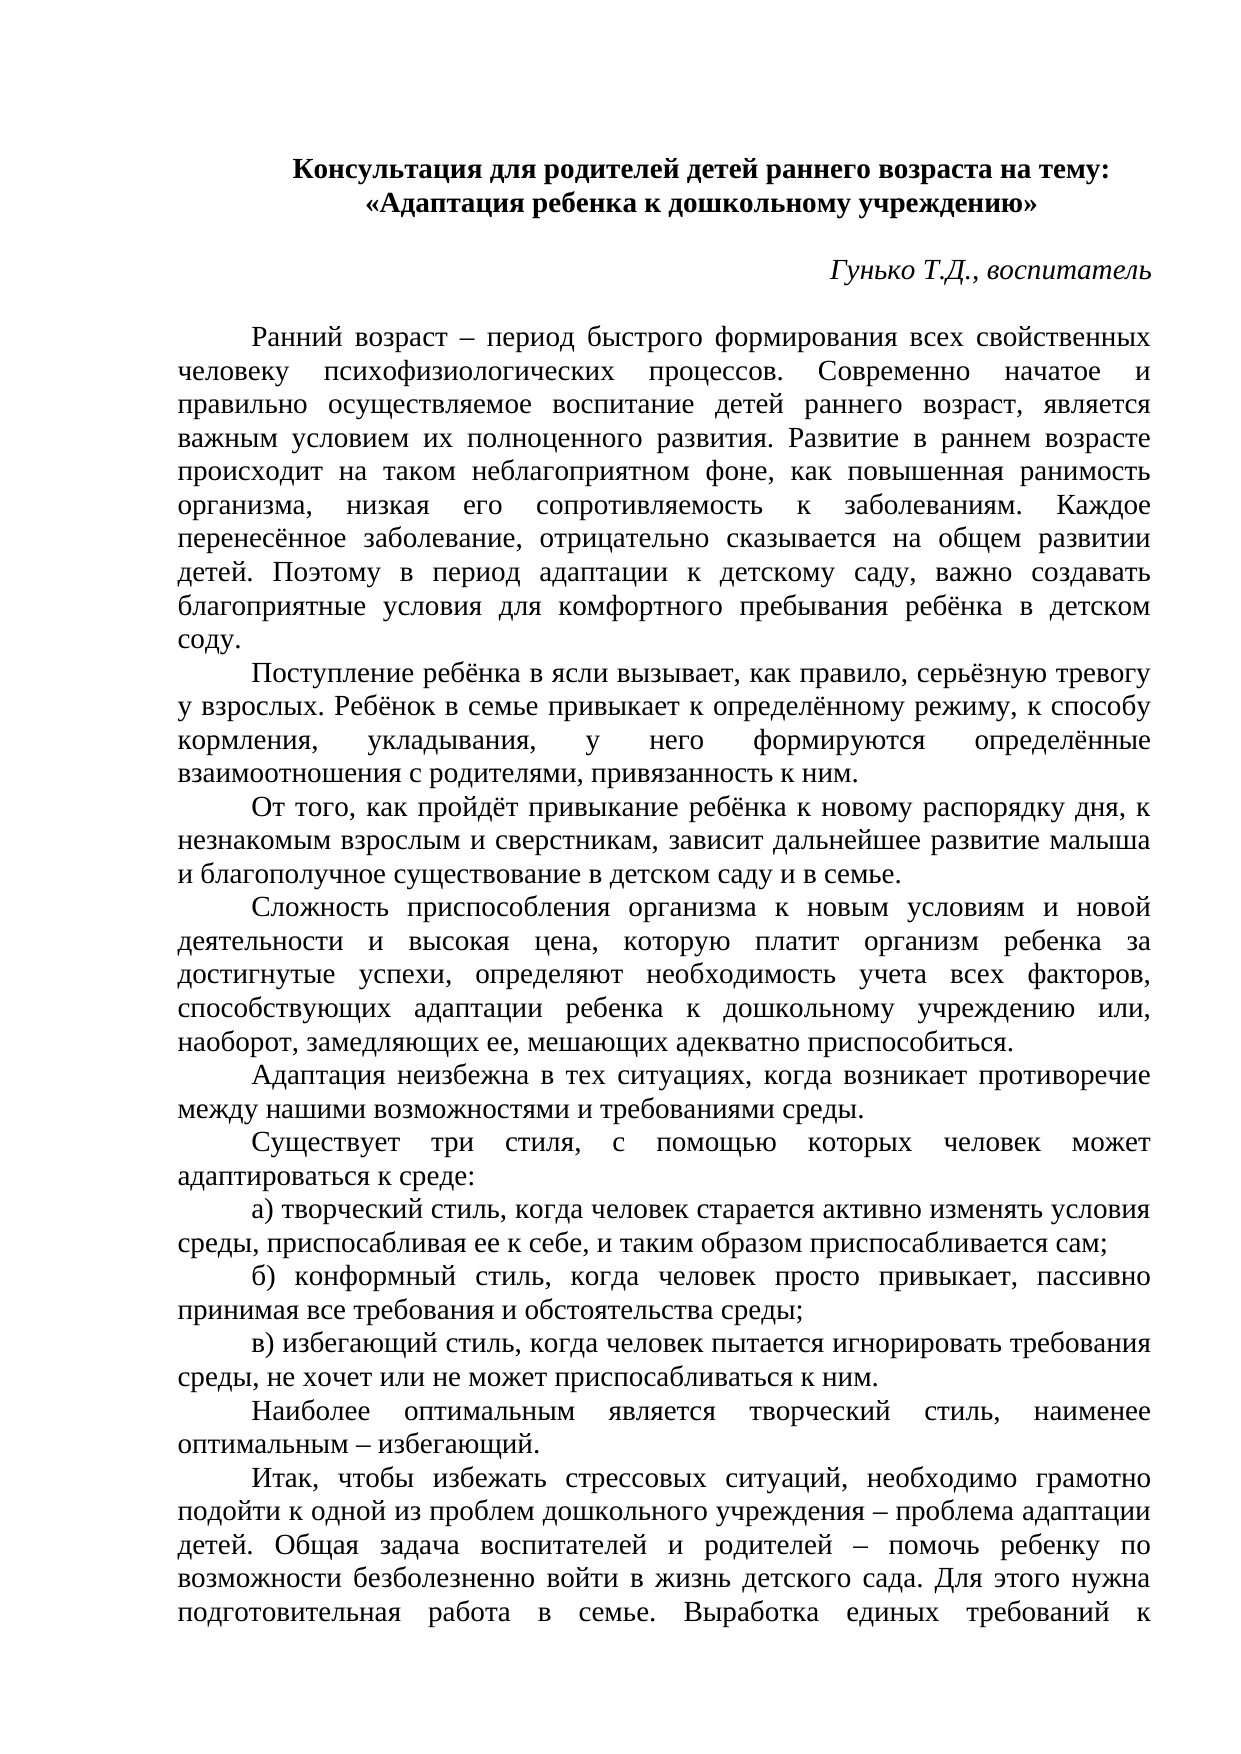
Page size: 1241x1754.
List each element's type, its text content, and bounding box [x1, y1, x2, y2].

text Существует три стиля, с помощью которых человек может адаптироваться к среде: [177, 1124, 1152, 1191]
text Гунько Т.Д., воспитатель [177, 252, 1152, 286]
text Адаптация неизбежна в тех ситуациях, когда возникает противоречие между нашими возможностями и требованиями среды. [177, 1057, 1152, 1124]
text Ранний возраст – период быстрого формирования всех свойственных человеку психофизиологических процессов. Современно начатое и правильно осуществляемое воспитание детей раннего возраст, является важным условием их полноценного развития. Развитие в раннем возрасте происходит на таком неблагоприятном фоне, как повышенная ранимость организма, низкая его сопротивляемость к заболеваниям. Каждое перенесённое заболевание, отрицательно сказывается на общем развитии детей. Поэтому в период адаптации к детскому саду, важно создавать благоприятные условия для комфортного пребывания ребёнка в детском соду. [177, 319, 1152, 655]
text в) избегающий стиль, когда человек пытается игнорировать требования среды, не хочет или не может приспосабливаться к ним. [177, 1326, 1152, 1393]
text От того, как пройдёт привыкание ребёнка к новому распорядку дня, к незнакомым взрослым и сверстникам, зависит дальнейшее развитие малыша и благополучное существование в детском саду и в семье. [177, 789, 1152, 889]
text «Адаптация ребенка к дошкольному учреждению» [177, 185, 1152, 219]
text Консультация для родителей детей раннего возраста на тему: [177, 152, 1152, 185]
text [177, 1460, 1152, 1627]
text а) творческий стиль, когда человек старается активно изменять условия среды, приспосабливая ее к себе, и таким образом приспосабливается сам; [177, 1191, 1152, 1258]
text Поступление ребёнка в ясли вызывает, как правило, серьёзную тревогу у взрослых. Ребёнок в семье привыкает к определённому режиму, к способу кормления, укладывания, у него формируются определённые взаимоотношения с родителями, привязанность к ним. [177, 655, 1152, 789]
text Сложность приспособления организма к новым условиям и новой деятельности и высокая цена, которую платит организм ребенка за достигнутые успехи, определяют необходимость учета всех факторов, способствующих адаптации ребенка к дошкольному учреждению или, наоборот, замедляющих ее, мешающих адекватно приспособиться. [177, 889, 1152, 1057]
text б) конформный стиль, когда человек просто привыкает, пассивно принимая все требования и обстоятельства среды; [177, 1258, 1152, 1326]
text Наиболее оптимальным является творческий стиль, наименее оптимальным – избегающий. [177, 1393, 1152, 1460]
